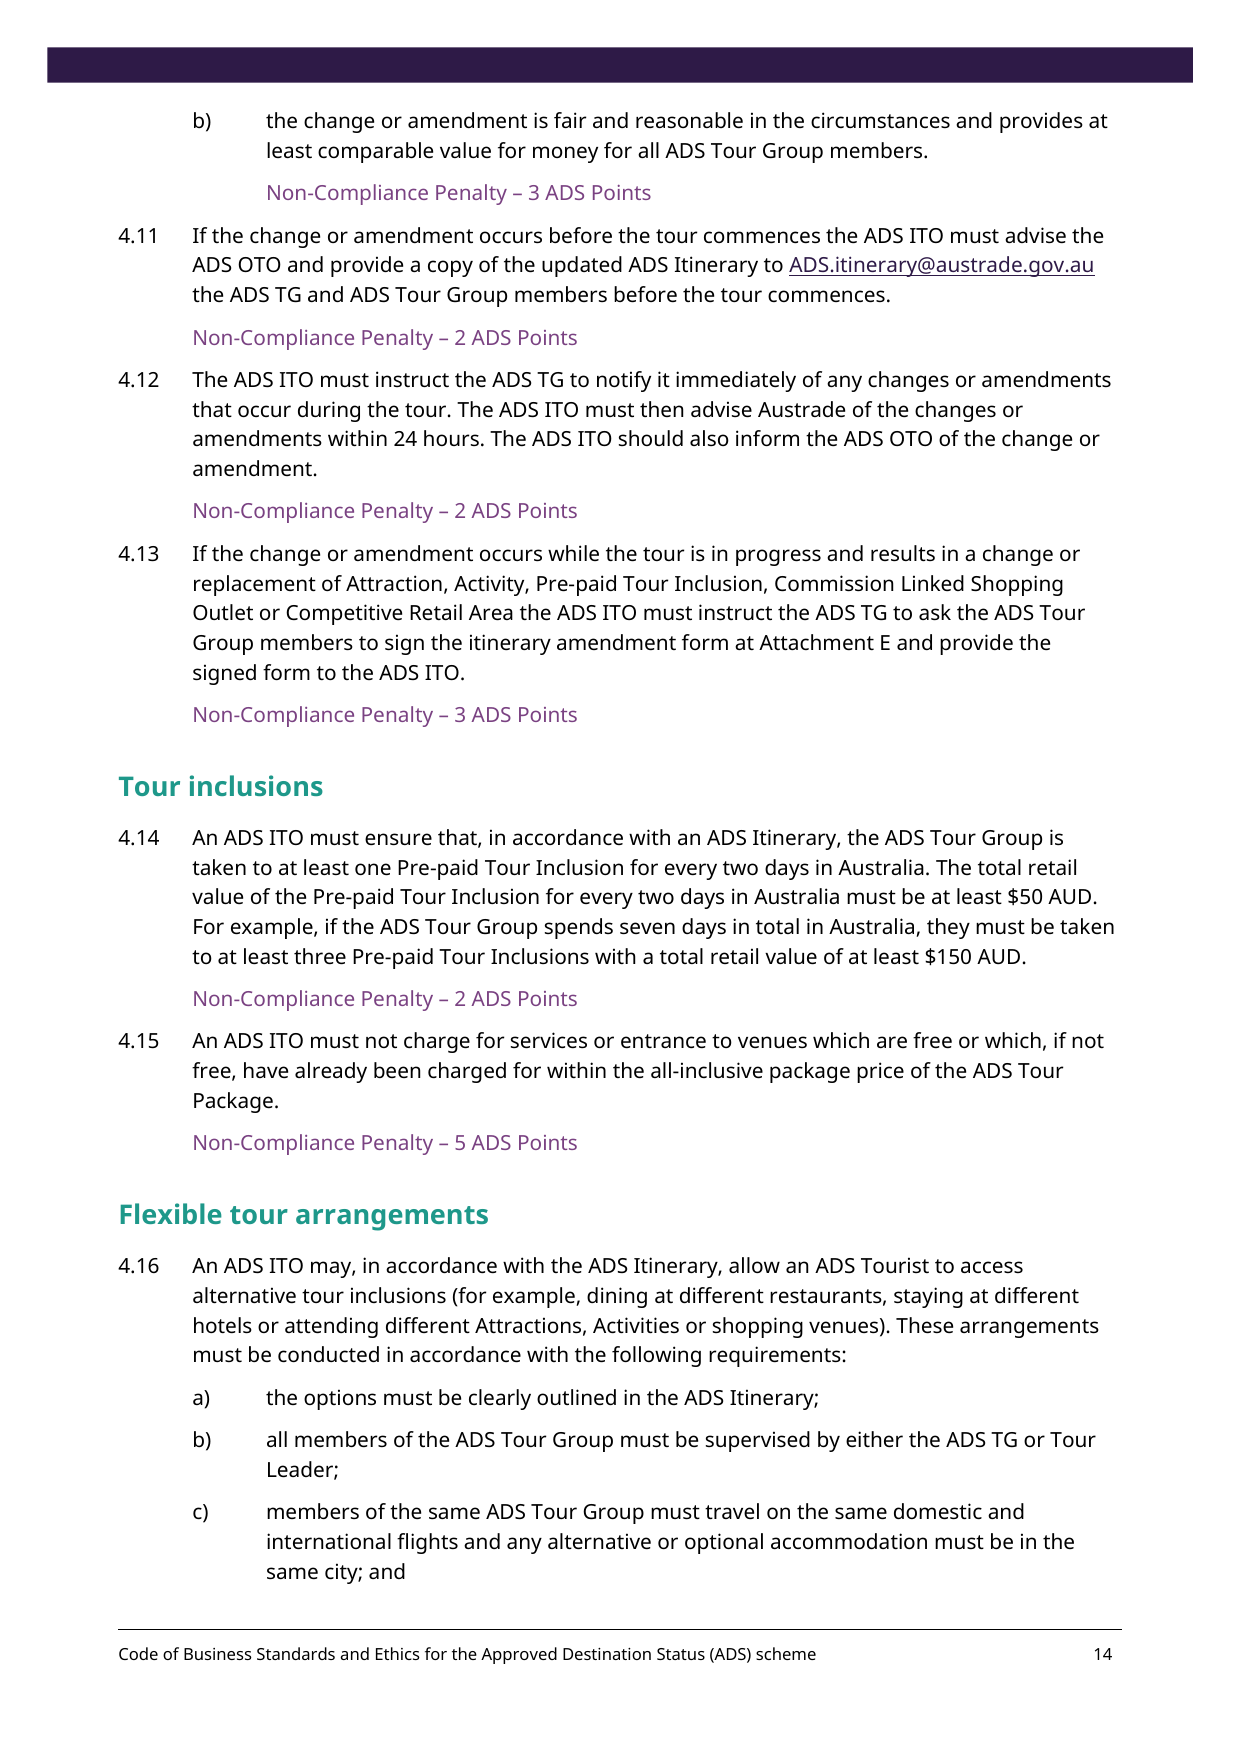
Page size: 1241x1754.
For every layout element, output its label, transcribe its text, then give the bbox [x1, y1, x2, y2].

text b) all members of the ADS Tour Group must be supervised by either the ADS TG or Tour Leader; [192, 1425, 1122, 1483]
subtitle Flexible tour arrangements [118, 1196, 1122, 1233]
text 4.11 If the change or amendment occurs before the tour commences the ADS ITO must advise the ADS OTO and provide a copy of the updated ADS Itinerary to ADS.itinerary@austrade.gov.au the ADS TG and ADS Tour Group members before the tour commences. [118, 221, 1122, 309]
text 4.12 The ADS ITO must instruct the ADS TG to notify it immediately of any changes or amendments that occur during the tour. The ADS ITO must then advise Austrade of the changes or amendments within 24 hours. The ADS ITO should also inform the ADS OTO of the change or amendment. [118, 365, 1122, 483]
text 4.16 An ADS ITO may, in accordance with the ADS Itinerary, allow an ADS Tourist to access alternative tour inclusions (for example, dining at different restaurants, staying at different hotels or attending different Attractions, Activities or shopping venues). These arrangements must be conducted in accordance with the following requirements: [118, 1251, 1122, 1369]
subtitle Tour inclusions [118, 768, 1122, 804]
text Non-Compliance Penalty – 2 ADS Points [192, 984, 1122, 1013]
text a) the options must be clearly outlined in the ADS Itinerary; [192, 1383, 1122, 1411]
text Non-Compliance Penalty – 2 ADS Points [192, 497, 1122, 525]
text Non-Compliance Penalty – 2 ADS Points [192, 323, 1122, 351]
text 4.14 An ADS ITO must ensure that, in accordance with an ADS Itinerary, the ADS Tour Group is taken to at least one Pre-paid Tour Inclusion for every two days in Australia. The total retail value of the Pre-paid Tour Inclusion for every two days in Australia must be at least $50 AUD. For example, if the ADS Tour Group spends seven days in total in Australia, they must be taken to at least three Pre-paid Tour Inclusions with a total retail value of at least $150 AUD. [118, 823, 1122, 971]
text c) members of the same ADS Tour Group must travel on the same domestic and international flights and any alternative or optional accommodation must be in the same city; and [192, 1497, 1122, 1585]
text Non-Compliance Penalty – 3 ADS Points [192, 700, 1122, 729]
text Non-Compliance Penalty – 5 ADS Points [192, 1128, 1122, 1157]
text b) the change or amendment is fair and reasonable in the circumstances and provides at least comparable value for money for all ADS Tour Group members. [192, 106, 1122, 164]
text 4.13 If the change or amendment occurs while the tour is in progress and results in a change or replacement of Attraction, Activity, Pre-paid Tour Inclusion, Commission Linked Shopping Outlet or Competitive Retail Area the ADS ITO must instruct the ADS TG to ask the ADS Tour Group members to sign the itinerary amendment form at Attachment E and provide the signed form to the ADS ITO. [118, 539, 1122, 686]
text 4.15 An ADS ITO must not charge for services or entrance to venues which are free or which, if not free, have already been charged for within the all-inclusive package price of the ADS Tour Package. [118, 1027, 1122, 1115]
text Non-Compliance Penalty – 3 ADS Points [266, 178, 1122, 207]
